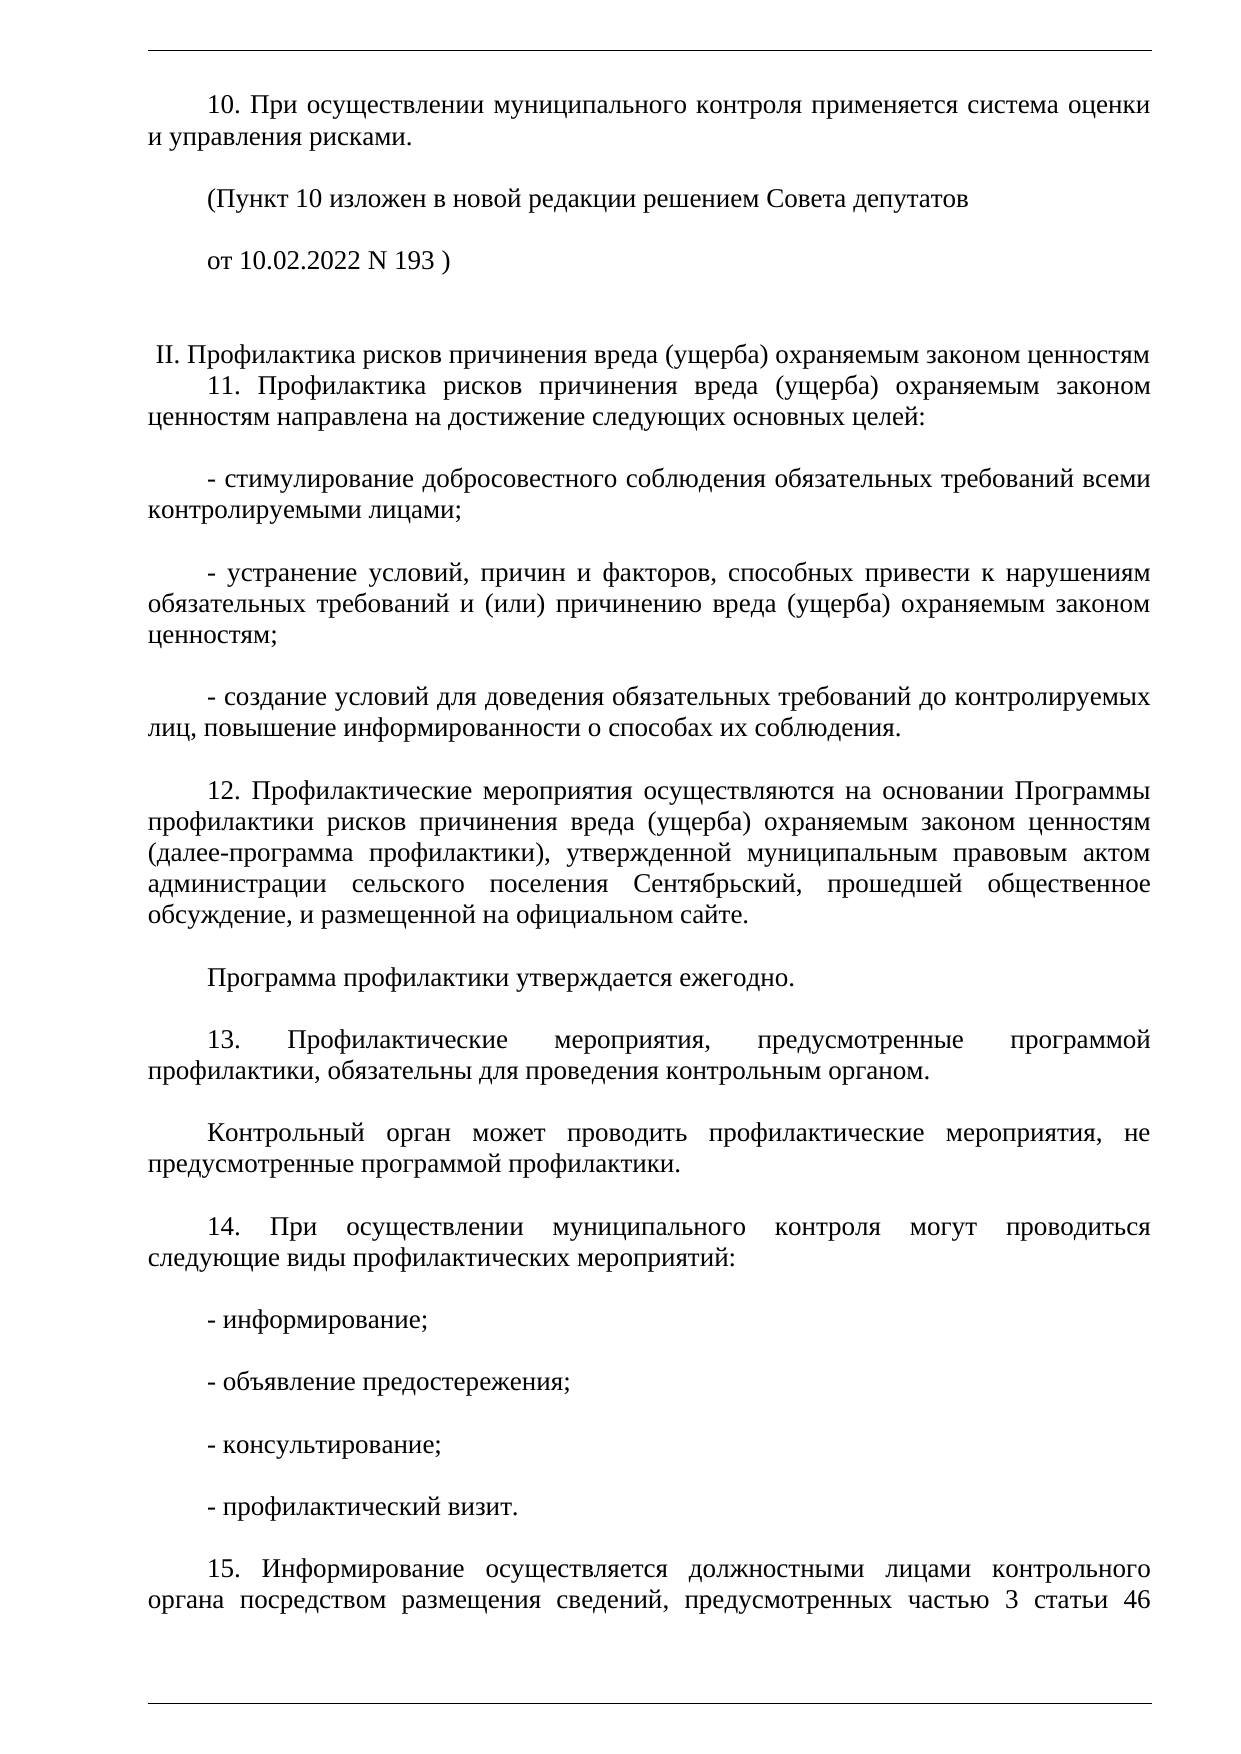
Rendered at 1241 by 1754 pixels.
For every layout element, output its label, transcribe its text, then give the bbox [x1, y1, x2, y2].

text 11. Профилактика рисков причинения вреда (ущерба) охраняемым законом ценностям направлена на достижение следующих основных целей: [148, 369, 1152, 431]
text - профилактический визит. [148, 1490, 1152, 1521]
text - устранение условий, причин и факторов, способных привести к нарушениям обязательных требований и (или) причинению вреда (ущерба) охраняемым законом ценностям; [148, 556, 1152, 649]
text - объявление предостережения; [148, 1366, 1152, 1397]
text 13. Профилактические мероприятия, предусмотренные программой профилактики, обязательны для проведения контрольным органом. [148, 1023, 1152, 1085]
text 14. При осуществлении муниципального контроля могут проводиться следующие виды профилактических мероприятий: [148, 1210, 1152, 1272]
text (Пункт 10 изложен в новой редакции решением Совета депутатов [148, 182, 1152, 213]
text - создание условий для доведения обязательных требований до контролируемых лиц, повышение информированности о способах их соблюдения. [148, 680, 1152, 743]
text - консультирование; [148, 1428, 1152, 1459]
text 12. Профилактические мероприятия осуществляются на основании Программы профилактики рисков причинения вреда (ущерба) охраняемым законом ценностям (далее-программа профилактики), утвержденной муниципальным правовым актом администрации сельского поселения Сентябрьский, прошедшей общественное обсуждение, и размещенной на официальном сайте. [148, 774, 1152, 929]
text - информирование; [148, 1303, 1152, 1334]
text от 10.02.2022 N 193 ) [148, 244, 1152, 275]
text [148, 1552, 1152, 1615]
text II. Профилактика рисков причинения вреда (ущерба) охраняемым законом ценностям [148, 338, 1152, 369]
text Программа профилактики утверждается ежегодно. [148, 961, 1152, 992]
text Контрольный орган может проводить профилактические мероприятия, не предусмотренные программой профилактики. [148, 1116, 1152, 1179]
text - стимулирование добросовестного соблюдения обязательных требований всеми контролируемыми лицами; [148, 462, 1152, 524]
text 10. При осуществлении муниципального контроля применяется система оценки и управления рисками. [148, 88, 1152, 151]
